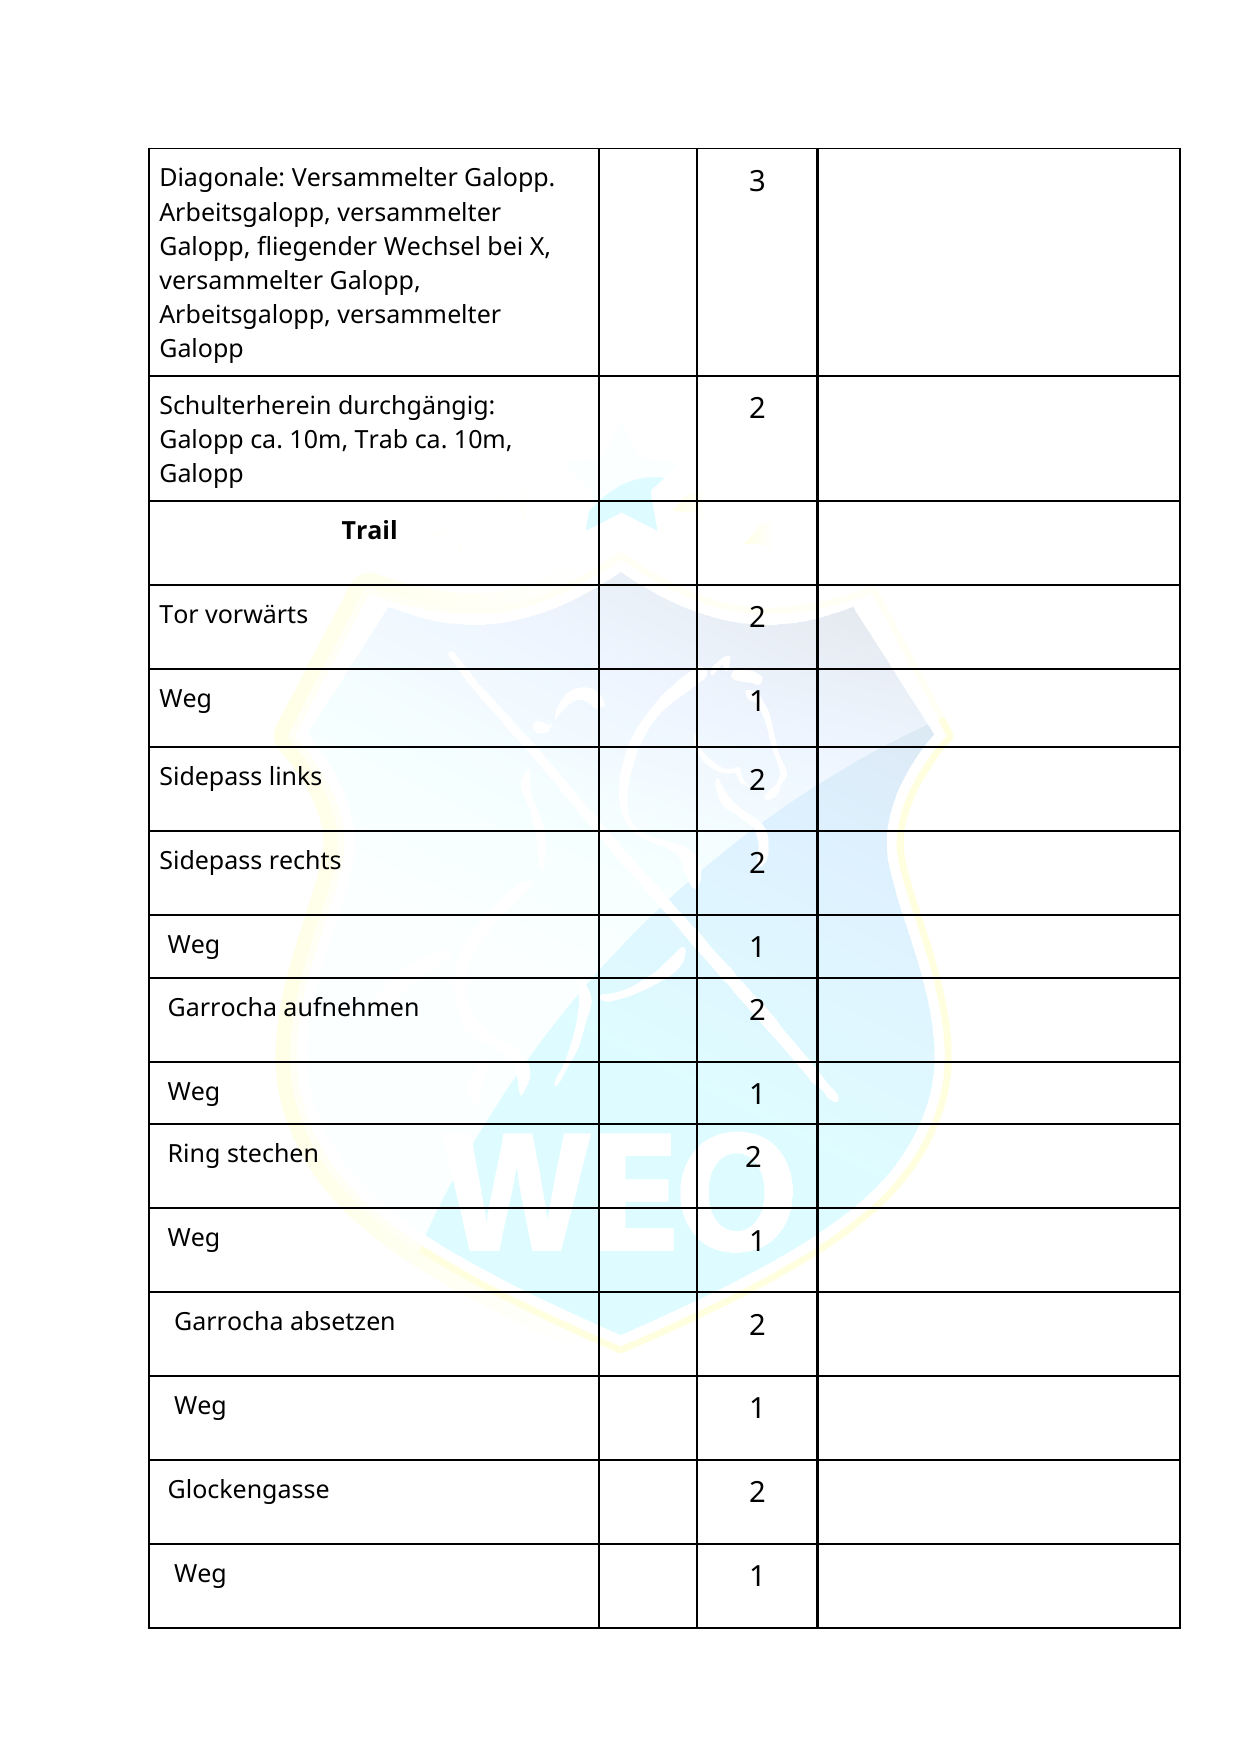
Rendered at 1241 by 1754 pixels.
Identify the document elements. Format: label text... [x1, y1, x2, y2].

table_cell 2 [698, 586, 816, 668]
table_cell Trail [150, 502, 598, 584]
table_cell [819, 502, 1179, 584]
table_cell [600, 832, 696, 914]
table_cell Weg [150, 916, 598, 977]
table_cell [600, 1461, 696, 1543]
table_cell 1 [698, 1545, 816, 1627]
table_cell [819, 748, 1179, 830]
table_cell [819, 1377, 1179, 1459]
table_cell Diagonale: Versammelter Galopp. Arbeitsgalopp, versammelter Galopp, fliegender Wechsel bei X, versammelter Galopp, Arbeitsgalopp, versammelter Galopp [150, 149, 598, 375]
table_cell Weg [150, 670, 598, 746]
table_cell [600, 1377, 696, 1459]
table_cell [600, 670, 696, 746]
table_cell [600, 979, 696, 1061]
table_cell Garrocha absetzen [150, 1293, 598, 1375]
table_cell [600, 1125, 696, 1207]
table_cell [819, 1293, 1179, 1375]
table_cell 2 [698, 832, 816, 914]
table_cell [600, 149, 696, 375]
table_cell 2 [698, 1461, 816, 1543]
table_cell [600, 1293, 696, 1375]
table_cell Weg [150, 1377, 598, 1459]
table_cell Ring stechen [150, 1125, 598, 1207]
table_cell [819, 1545, 1179, 1627]
table_cell [600, 1063, 696, 1123]
table_cell [698, 502, 816, 584]
table_cell [600, 916, 696, 977]
table_cell [600, 586, 696, 668]
table_cell [819, 1461, 1179, 1543]
table_cell [819, 1209, 1179, 1291]
table_cell [819, 832, 1179, 914]
table_cell [819, 1125, 1179, 1207]
table_cell 1 [698, 1063, 816, 1123]
table_cell Sidepass rechts [150, 832, 598, 914]
table_cell 2 [698, 979, 816, 1061]
table_cell 3 [698, 149, 816, 375]
table_cell 2 [698, 1125, 816, 1207]
table_cell 2 [698, 748, 816, 830]
table_cell 1 [698, 916, 816, 977]
table_cell [819, 979, 1179, 1061]
table_cell Weg [150, 1063, 598, 1123]
table_cell Garrocha aufnehmen [150, 979, 598, 1061]
table_cell Sidepass links [150, 748, 598, 830]
table_cell [819, 586, 1179, 668]
table_cell Tor vorwärts [150, 586, 598, 668]
table_cell 1 [698, 1209, 816, 1291]
table_cell [819, 1063, 1179, 1123]
table_cell Schulterherein durchgängig: Galopp ca. 10m, Trab ca. 10m, Galopp [150, 377, 598, 500]
table_cell [819, 149, 1179, 375]
table_cell Weg [150, 1545, 598, 1627]
table_cell 1 [698, 670, 816, 746]
table_cell [819, 916, 1179, 977]
table_cell [600, 748, 696, 830]
table_cell Glockengasse [150, 1461, 598, 1543]
table_cell [600, 1545, 696, 1627]
table_cell Weg [150, 1209, 598, 1291]
table_cell [600, 1209, 696, 1291]
table_cell 1 [698, 1377, 816, 1459]
table_cell [819, 377, 1179, 500]
table_cell 2 [698, 377, 816, 500]
table_cell [600, 377, 696, 500]
table_cell [819, 670, 1179, 746]
table_cell 2 [698, 1293, 816, 1375]
table_cell [600, 502, 696, 584]
